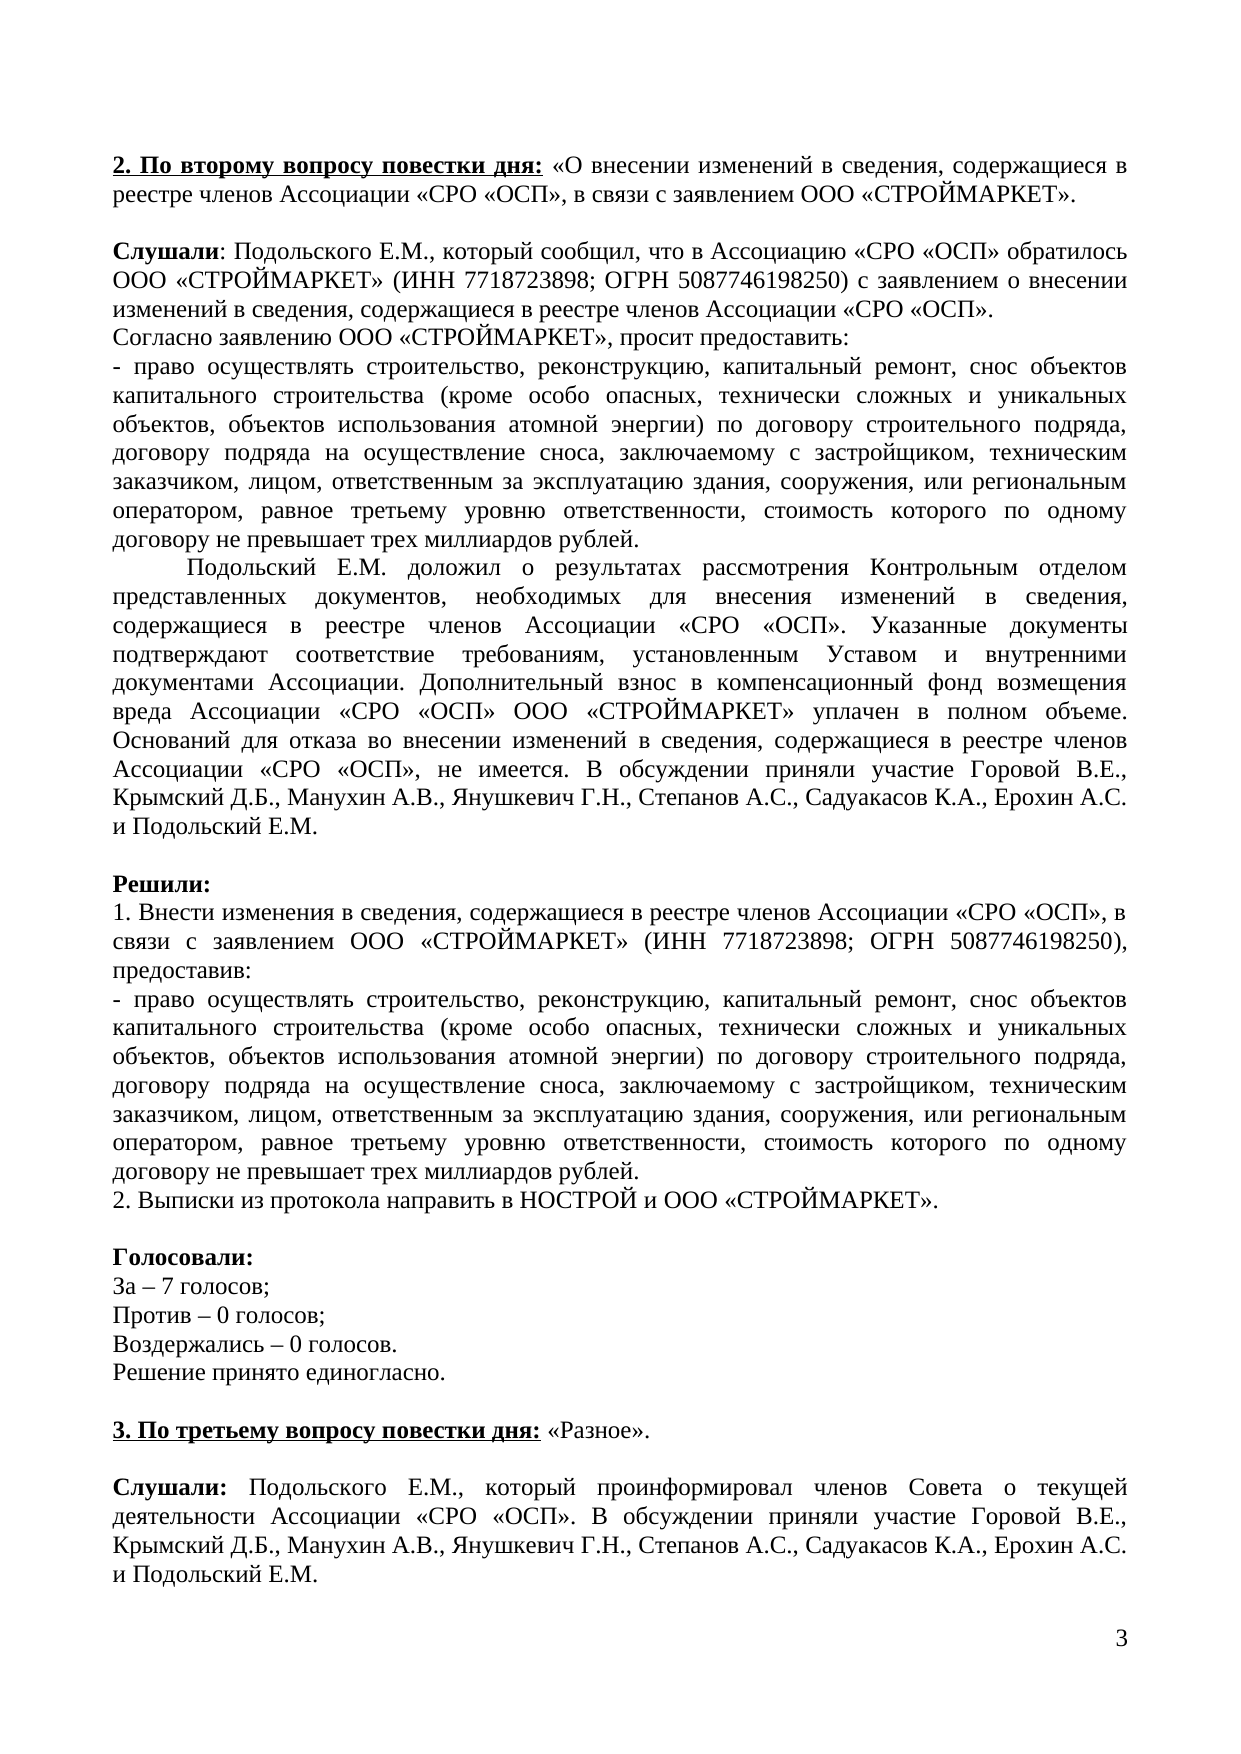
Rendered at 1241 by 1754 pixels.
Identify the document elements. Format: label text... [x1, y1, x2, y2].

text Слушали: Подольского Е.М., который сообщил, что в Ассоциацию «СРО «ОСП» обратилось ООО «СТРОЙМАРКЕТ» (ИНН 7718723898; ОГРН 5087746198250) с заявлением о внесении изменений в сведения, содержащиеся в реестре членов Ассоциации «СРО «ОСП». [112, 236, 1128, 322]
text Подольский Е.М. доложил о результатах рассмотрения Контрольным отделом представленных документов, необходимых для внесения изменений в сведения, содержащиеся в реестре членов Ассоциации «СРО «ОСП». Указанные документы подтверждают соответствие требованиям, установленным Уставом и внутренними документами Ассоциации. Дополнительный взнос в компенсационный фонд возмещения вреда Ассоциации «СРО «ОСП» ООО «СТРОЙМАРКЕТ» уплачен в полном объеме. Оснований для отказа во внесении изменений в сведения, содержащиеся в реестре членов Ассоциации «СРО «ОСП», не имеется. В обсуждении приняли участие Горовой В.Е., Крымский Д.Б., Манухин А.В., Янушкевич Г.Н., Степанов А.С., Садуакасов К.А., Ерохин А.С. и Подольский Е.М. [112, 552, 1128, 840]
text Слушали: Подольского Е.М., который проинформировал членов Совета о текущей деятельности Ассоциации «СРО «ОСП». В обсуждении приняли участие Горовой В.Е., Крымский Д.Б., Манухин А.В., Янушкевич Г.Н., Степанов А.С., Садуакасов К.А., Ерохин А.С. и Подольский Е.М. [112, 1472, 1128, 1587]
text - право осуществлять строительство, реконструкцию, капитальный ремонт, снос объектов капитального строительства (кроме особо опасных, технически сложных и уникальных объектов, объектов использования атомной энергии) по договору строительного подряда, договору подряда на осуществление сноса, заключаемому с застройщиком, техническим заказчиком, лицом, ответственным за эксплуатацию здания, сооружения, или региональным оператором, равное третьему уровню ответственности, стоимость которого по одному договору не превышает трех миллиардов рублей. [112, 351, 1128, 552]
text Решили: [112, 869, 1128, 897]
text Согласно заявлению ООО «СТРОЙМАРКЕТ», просит предоставить: [112, 322, 1128, 351]
text Воздержались – 0 голосов. [112, 1329, 1128, 1357]
text 2. Выписки из протокола направить в НОСТРОЙ и ООО «СТРОЙМАРКЕТ». [112, 1185, 1128, 1214]
text За – 7 голосов; [112, 1271, 1128, 1300]
text Решение принято единогласно. [112, 1357, 1128, 1386]
text 3. По третьему вопросу повестки дня: «Разное». [112, 1415, 1128, 1444]
text - право осуществлять строительство, реконструкцию, капитальный ремонт, снос объектов капитального строительства (кроме особо опасных, технически сложных и уникальных объектов, объектов использования атомной энергии) по договору строительного подряда, договору подряда на осуществление сноса, заключаемому с застройщиком, техническим заказчиком, лицом, ответственным за эксплуатацию здания, сооружения, или региональным оператором, равное третьему уровню ответственности, стоимость которого по одному договору не превышает трех миллиардов рублей. [112, 984, 1128, 1185]
text Против – 0 голосов; [112, 1300, 1128, 1329]
text 1. Внести изменения в сведения, содержащиеся в реестре членов Ассоциации «СРО «ОСП», в связи с заявлением ООО «СТРОЙМАРКЕТ» (ИНН 7718723898; ОГРН 5087746198250), предоставив: [112, 897, 1128, 984]
text 2. По второму вопросу повестки дня: «О внесении изменений в сведения, содержащиеся в реестре членов Ассоциации «СРО «ОСП», в связи с заявлением ООО «СТРОЙМАРКЕТ». [112, 150, 1128, 207]
text Голосовали: [112, 1242, 1128, 1271]
